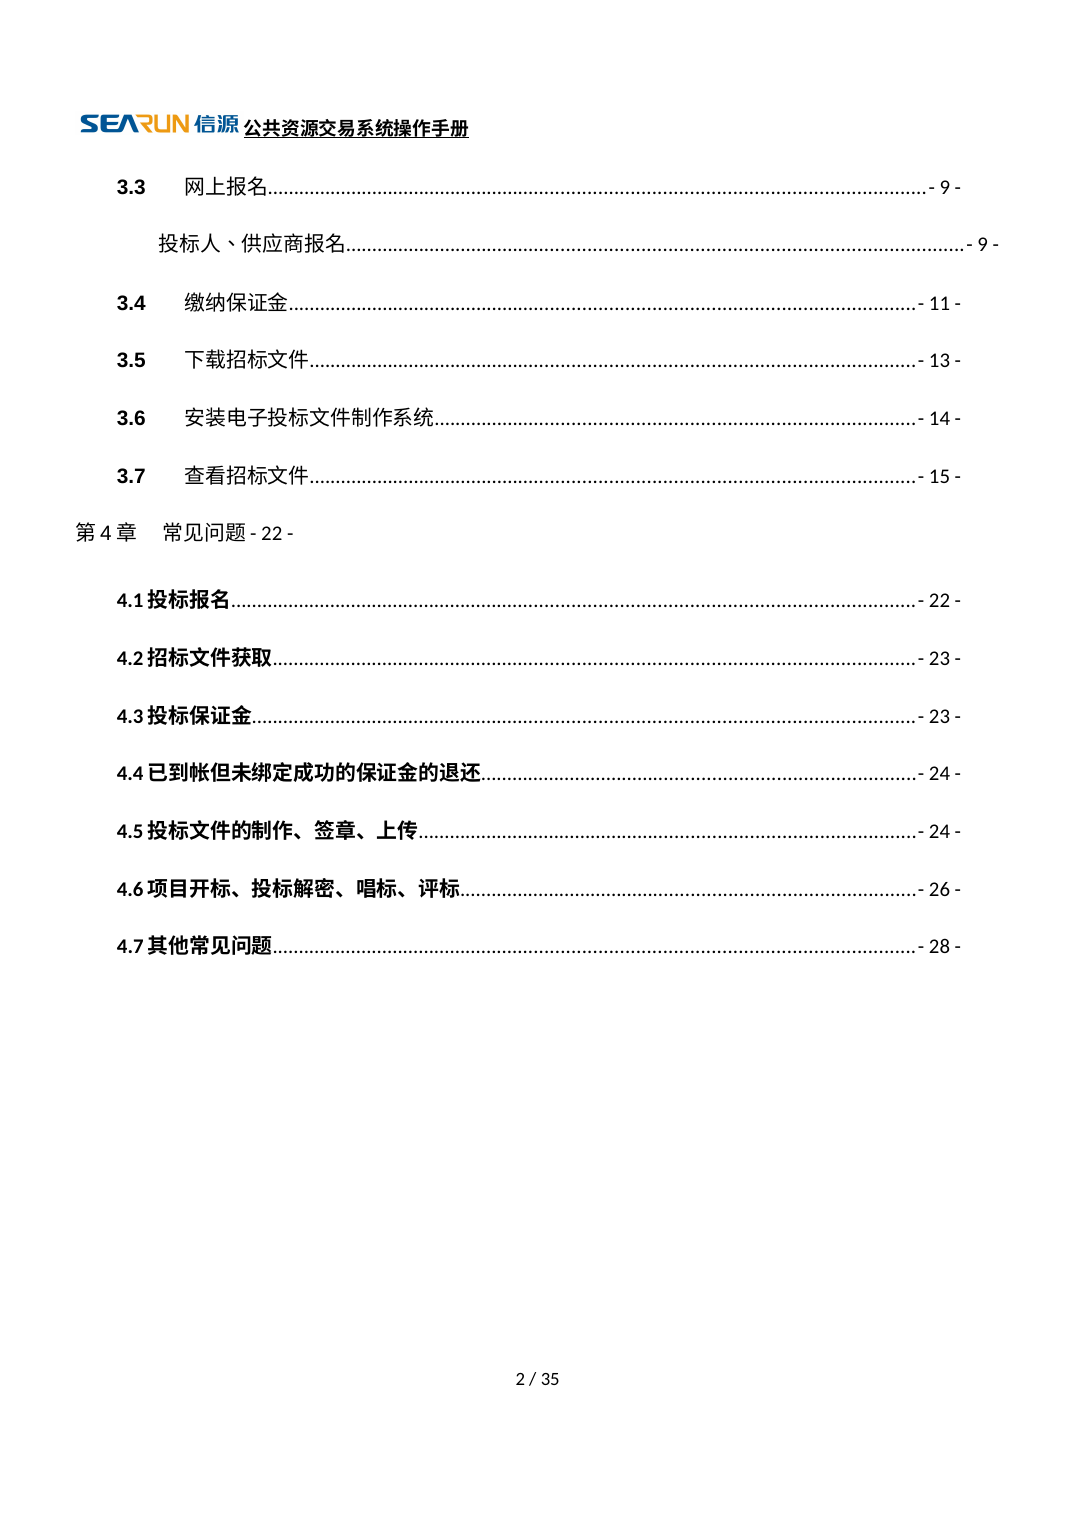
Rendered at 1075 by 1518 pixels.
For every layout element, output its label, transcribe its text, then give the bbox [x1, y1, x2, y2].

text 4.2招标文件获取 - 23 - [117, 640, 1000, 672]
text 3.7 查看招标文件 - 15 - [117, 458, 1000, 491]
text 投标人、供应商报名 - 9 - [158, 227, 1000, 260]
text 3.4 缴纳保证金 - 11 - [117, 285, 1000, 317]
text 第4章 常见问题 - 22 - [75, 516, 1000, 546]
text 4.1投标报名 - 22 - [117, 582, 1000, 614]
picture [75, 111, 244, 135]
text 4.3投标保证金 - 23 - [117, 698, 1000, 730]
text 4.5投标文件的制作、签章、上传 - 24 - [117, 813, 1000, 846]
text 4.4已到帐但未绑定成功的保证金的退还 - 24 - [117, 756, 1000, 788]
text 3.3 网上报名 - 9 - [117, 170, 1000, 202]
text 4.6项目开标、投标解密、唱标、评标 - 26 - [117, 871, 1000, 904]
text 3.5 下载招标文件 - 13 - [117, 343, 1000, 375]
text 3.6 安装电子投标文件制作系统 - 14 - [117, 400, 1000, 433]
text 4.7其他常见问题 - 28 - [117, 929, 1000, 961]
